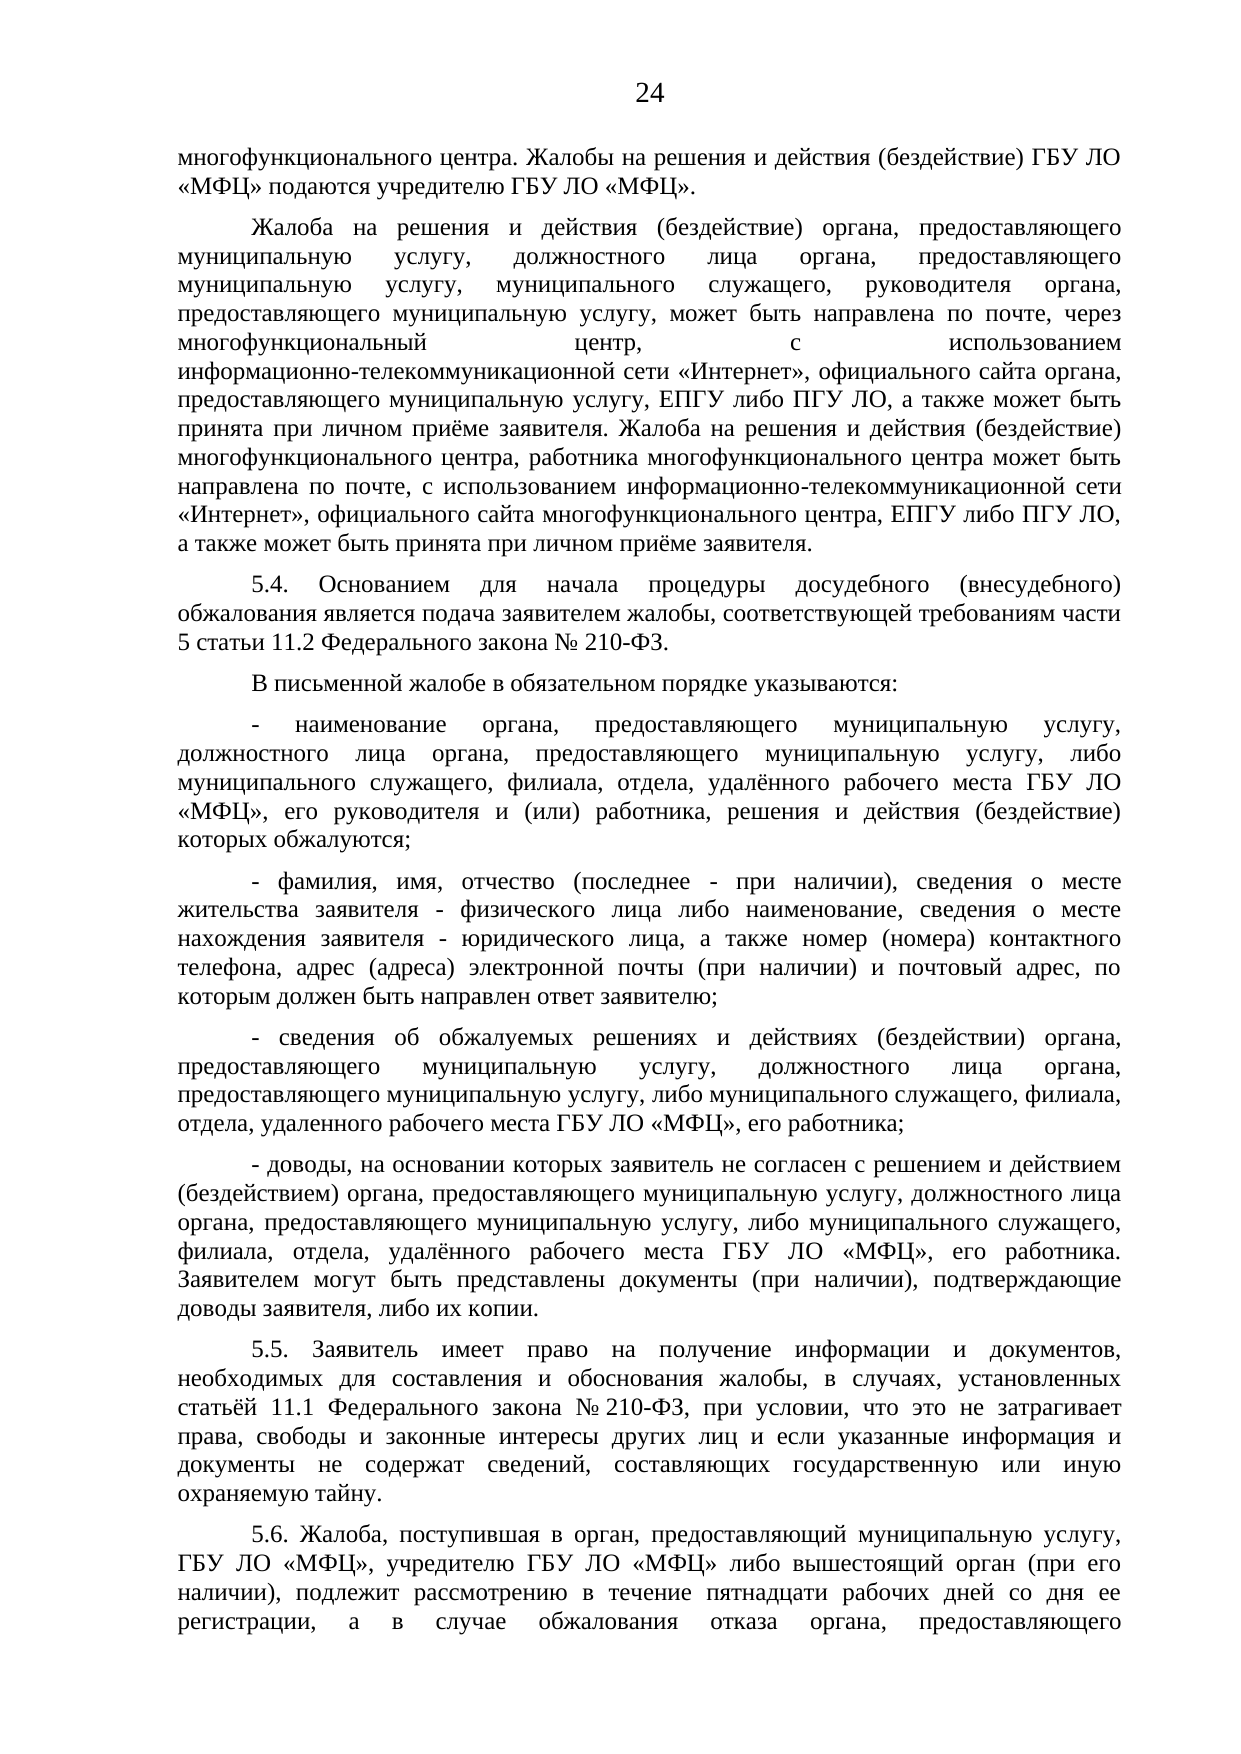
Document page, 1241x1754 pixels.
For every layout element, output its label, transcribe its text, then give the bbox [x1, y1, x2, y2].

text 5.4. Основанием для начала процедуры досудебного (внесудебного) обжалования является подача заявителем жалобы, соответствующей требованиям части 5 статьи 11.2 Федерального закона № 210‑ФЗ. [177, 569, 1122, 656]
text Жалоба на решения и действия (бездействие) органа, предоставляющего муниципальную услугу, должностного лица органа, предоставляющего муниципальную услугу, муниципального служащего, руководителя органа, предоставляющего муниципальную услугу, может быть направлена по почте, через многофункциональный центр, с использованием информационно‑телекоммуникационной сети «Интернет», официального сайта органа, предоставляющего муниципальную услугу, ЕПГУ либо ПГУ ЛО, а также может быть принята при личном приёме заявителя. Жалоба на решения и действия (бездействие) многофункционального центра, работника многофункционального центра может быть направлена по почте, с использованием информационно‑телекоммуникационной сети «Интернет», официального сайта многофункционального центра, ЕПГУ либо ПГУ ЛО, а также может быть принята при личном приёме заявителя. [177, 212, 1122, 557]
text ‑ доводы, на основании которых заявитель не согласен с решением и действием (бездействием) органа, предоставляющего муниципальную услугу, должностного лица органа, предоставляющего муниципальную услугу, либо муниципального служащего, филиала, отдела, удалённого рабочего места ГБУ ЛО «МФЦ», его работника. Заявителем могут быть представлены документы (при наличии), подтверждающие доводы заявителя, либо их копии. [177, 1149, 1122, 1322]
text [177, 1519, 1122, 1634]
text ‑ сведения об обжалуемых решениях и действиях (бездействии) органа, предоставляющего муниципальную услугу, должностного лица органа, предоставляющего муниципальную услугу, либо муниципального служащего, филиала, отдела, удаленного рабочего места ГБУ ЛО «МФЦ», его работника; [177, 1022, 1122, 1137]
text 5.5. Заявитель имеет право на получение информации и документов, необходимых для составления и обоснования жалобы, в случаях, установленных статьёй 11.1 Федерального закона № 210‑ФЗ, при условии, что это не затрагивает права, свободы и законные интересы других лиц и если указанные информация и документы не содержат сведений, составляющих государственную или иную охраняемую тайну. [177, 1334, 1122, 1507]
text ‑ наименование органа, предоставляющего муниципальную услугу, должностного лица органа, предоставляющего муниципальную услугу, либо муниципального служащего, филиала, отдела, удалённого рабочего места ГБУ ЛО «МФЦ», его руководителя и (или) работника, решения и действия (бездействие) которых обжалуются; [177, 709, 1122, 853]
text ‑ фамилия, имя, отчество (последнее ‑ при наличии), сведения о месте жительства заявителя ‑ физического лица либо наименование, сведения о месте нахождения заявителя ‑ юридического лица, а также номер (номера) контактного телефона, адрес (адреса) электронной почты (при наличии) и почтовый адрес, по которым должен быть направлен ответ заявителю; [177, 866, 1122, 1009]
text В письменной жалобе в обязательном порядке указываются: [177, 668, 1122, 697]
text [177, 142, 1122, 199]
